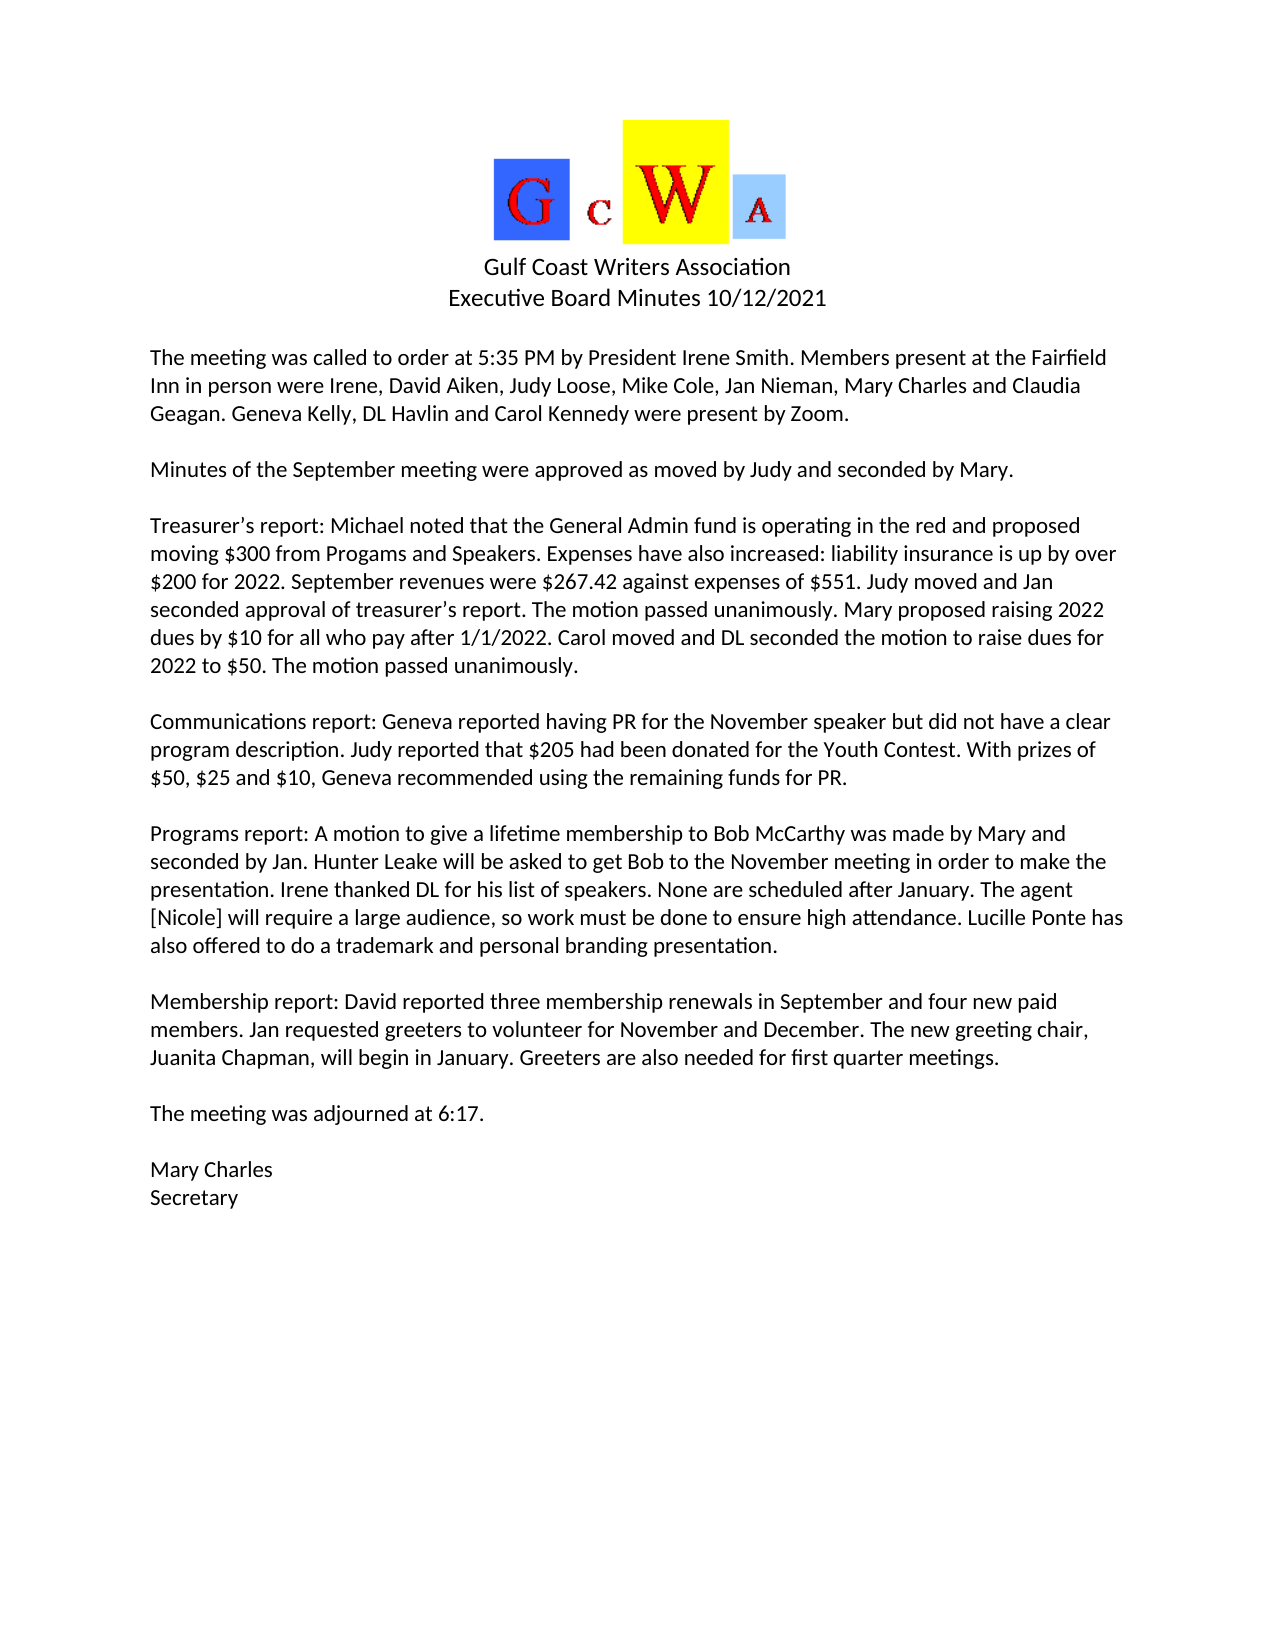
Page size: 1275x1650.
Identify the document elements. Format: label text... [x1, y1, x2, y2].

text Membership report: David reported three membership renewals in September and four new paid members. Jan requested greeters to volunteer for November and December. The new greeting chair, Juanita Chapman, will begin in January. Greeters are also needed for first quarter meetings. [150, 987, 1125, 1071]
picture [489, 120, 786, 252]
text Communications report: Geneva reported having PR for the November speaker but did not have a clear program description. Judy reported that $205 had been donated for the Youth Contest. With prizes of $50, $25 and $10, Geneva recommended using the remaining funds for PR. [150, 707, 1125, 791]
text The meeting was adjourned at 6:17. [150, 1099, 1125, 1127]
text Secretary [150, 1183, 1125, 1211]
text Minutes of the September meeting were approved as moved by Judy and seconded by Mary. [150, 455, 1125, 483]
text Treasurer’s report: Michael noted that the General Admin fund is operating in the red and proposed moving $300 from Progams and Speakers. Expenses have also increased: liability insurance is up by over $200 for 2022. September revenues were $267.42 against expenses of $551. Judy moved and Jan seconded approval of treasurer’s report. The motion passed unanimously. Mary proposed raising 2022 dues by $10 for all who pay after 1/1/2022. Carol moved and DL seconded the motion to raise dues for 2022 to $50. The motion passed unanimously. [150, 511, 1125, 679]
text Executive Board Minutes 10/12/2021 [150, 282, 1125, 312]
text The meeting was called to order at 5:35 PM by President Irene Smith. Members present at the Fairfield Inn in person were Irene, David Aiken, Judy Loose, Mike Cole, Jan Nieman, Mary Charles and Claudia Geagan. Geneva Kelly, DL Havlin and Carol Kennedy were present by Zoom. [150, 343, 1125, 427]
text Mary Charles [150, 1155, 1125, 1183]
text Gulf Coast Writers Association [150, 251, 1125, 282]
text Programs report: A motion to give a lifetime membership to Bob McCarthy was made by Mary and seconded by Jan. Hunter Leake will be asked to get Bob to the November meeting in order to make the presentation. Irene thanked DL for his list of speakers. None are scheduled after January. The agent [Nicole] will require a large audience, so work must be done to ensure high attendance. Lucille Ponte has also offered to do a trademark and personal branding presentation. [150, 819, 1125, 959]
